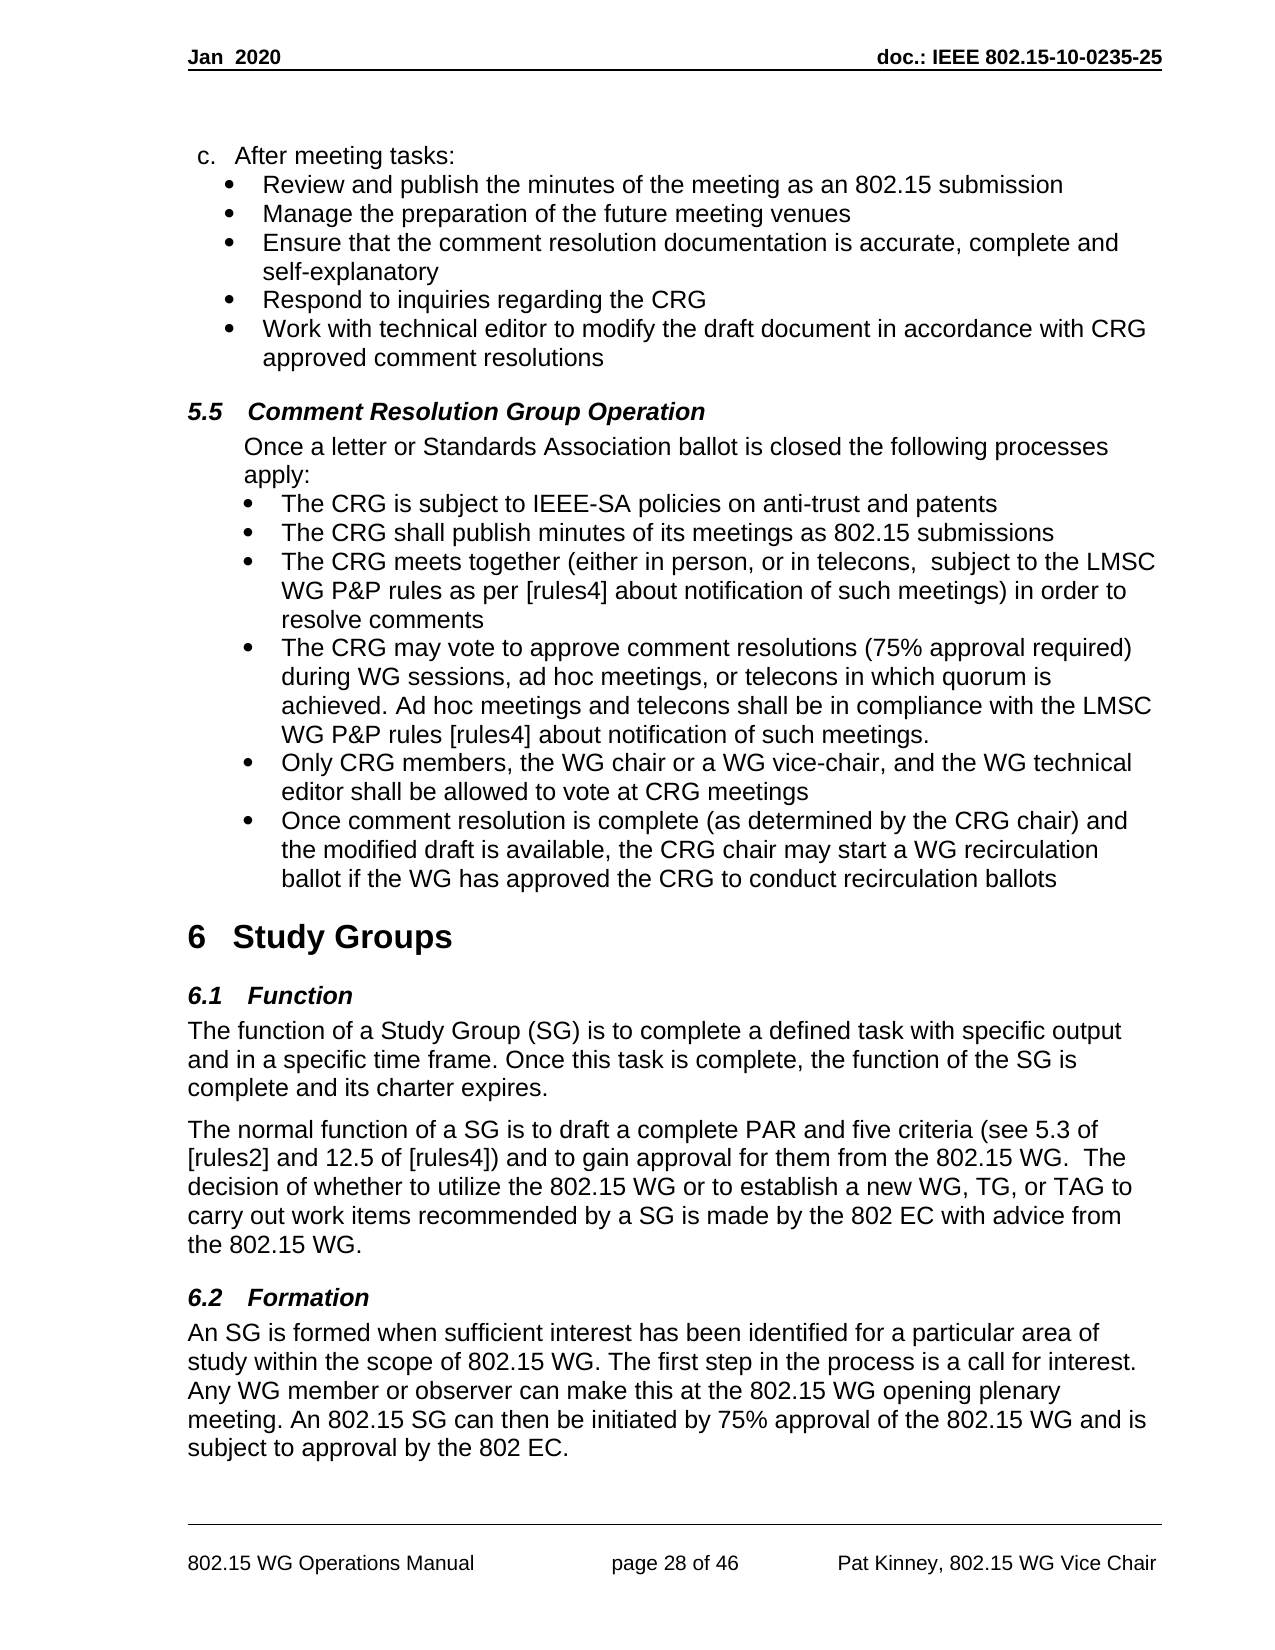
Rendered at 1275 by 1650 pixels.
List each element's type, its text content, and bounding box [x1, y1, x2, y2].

list After meeting tasks: [197, 141, 1162, 170]
subtitle Comment Resolution Group Operation [187, 397, 1162, 426]
text The normal function of a SG is to draft a complete PAR and five criteria (see 5.3 of [rules3] and 12.5 of [rules4]) and to gain approval for them from the 802.15 WG. The decision of whether to utilize the 802.15 WG or to establish a new WG, TG, or TAG to carry out work items recommended by a SG is made by the 802 EC with advice from the 802.15 WG. [187, 1114, 1162, 1258]
subtitle Study Groups [187, 917, 1162, 956]
list Ensure that the comment resolution documentation is accurate, complete and self-explanatory [225, 228, 1162, 285]
list Respond to inquiries regarding the CRG [225, 285, 1162, 314]
list The CRG may vote to approve comment resolutions (75% approval required) during WG sessions, ad hoc meetings, or telecons in which quorum is achieved. Ad hoc meetings and telecons shall be in compliance with the LMSC WG P&P rules [rules5] about notification of such meetings. [244, 633, 1162, 748]
list Once comment resolution is complete (as determined by the CRG chair) and the modified draft is available, the CRG chair may start a WG recirculation ballot if the WG has approved the CRG to conduct recirculation ballots [244, 806, 1162, 892]
list The CRG is subject to IEEE-SA policies on anti-trust and patents [244, 489, 1162, 518]
list The CRG meets together (either in person, or in telecons, subject to the LMSC WG P&P rules as per [rules5] about notification of such meetings) in order to resolve comments [244, 547, 1162, 633]
list Only CRG members, the WG chair or a WG vice-chair, and the WG technical editor shall be allowed to vote at CRG meetings [244, 748, 1162, 806]
text Once a letter or Standards Association ballot is closed the following processes apply: [244, 432, 1162, 489]
text The function of a Study Group (SG) is to complete a defined task with specific output and in a specific time frame. Once this task is complete, the function of the SG is complete and its charter expires. [187, 1016, 1162, 1102]
text An SG is formed when sufficient interest has been identified for a particular area of study within the scope of 802.15 WG. The first step in the process is a call for interest. Any WG member or observer can make this at the 802.15 WG opening plenary meeting. An 802.15 SG can then be initiated by 75% approval of the 802.15 WG and is subject to approval by the 802 EC. [187, 1318, 1162, 1462]
subtitle Function [187, 981, 1162, 1009]
list Review and publish the minutes of the meeting as an 802.15 submission [225, 170, 1162, 199]
list Work with technical editor to modify the draft document in accordance with CRG approved comment resolutions [225, 314, 1162, 372]
list The CRG shall publish minutes of its meetings as 802.15 submissions [244, 518, 1162, 547]
list Manage the preparation of the future meeting venues [225, 199, 1162, 228]
subtitle Formation [187, 1283, 1162, 1312]
